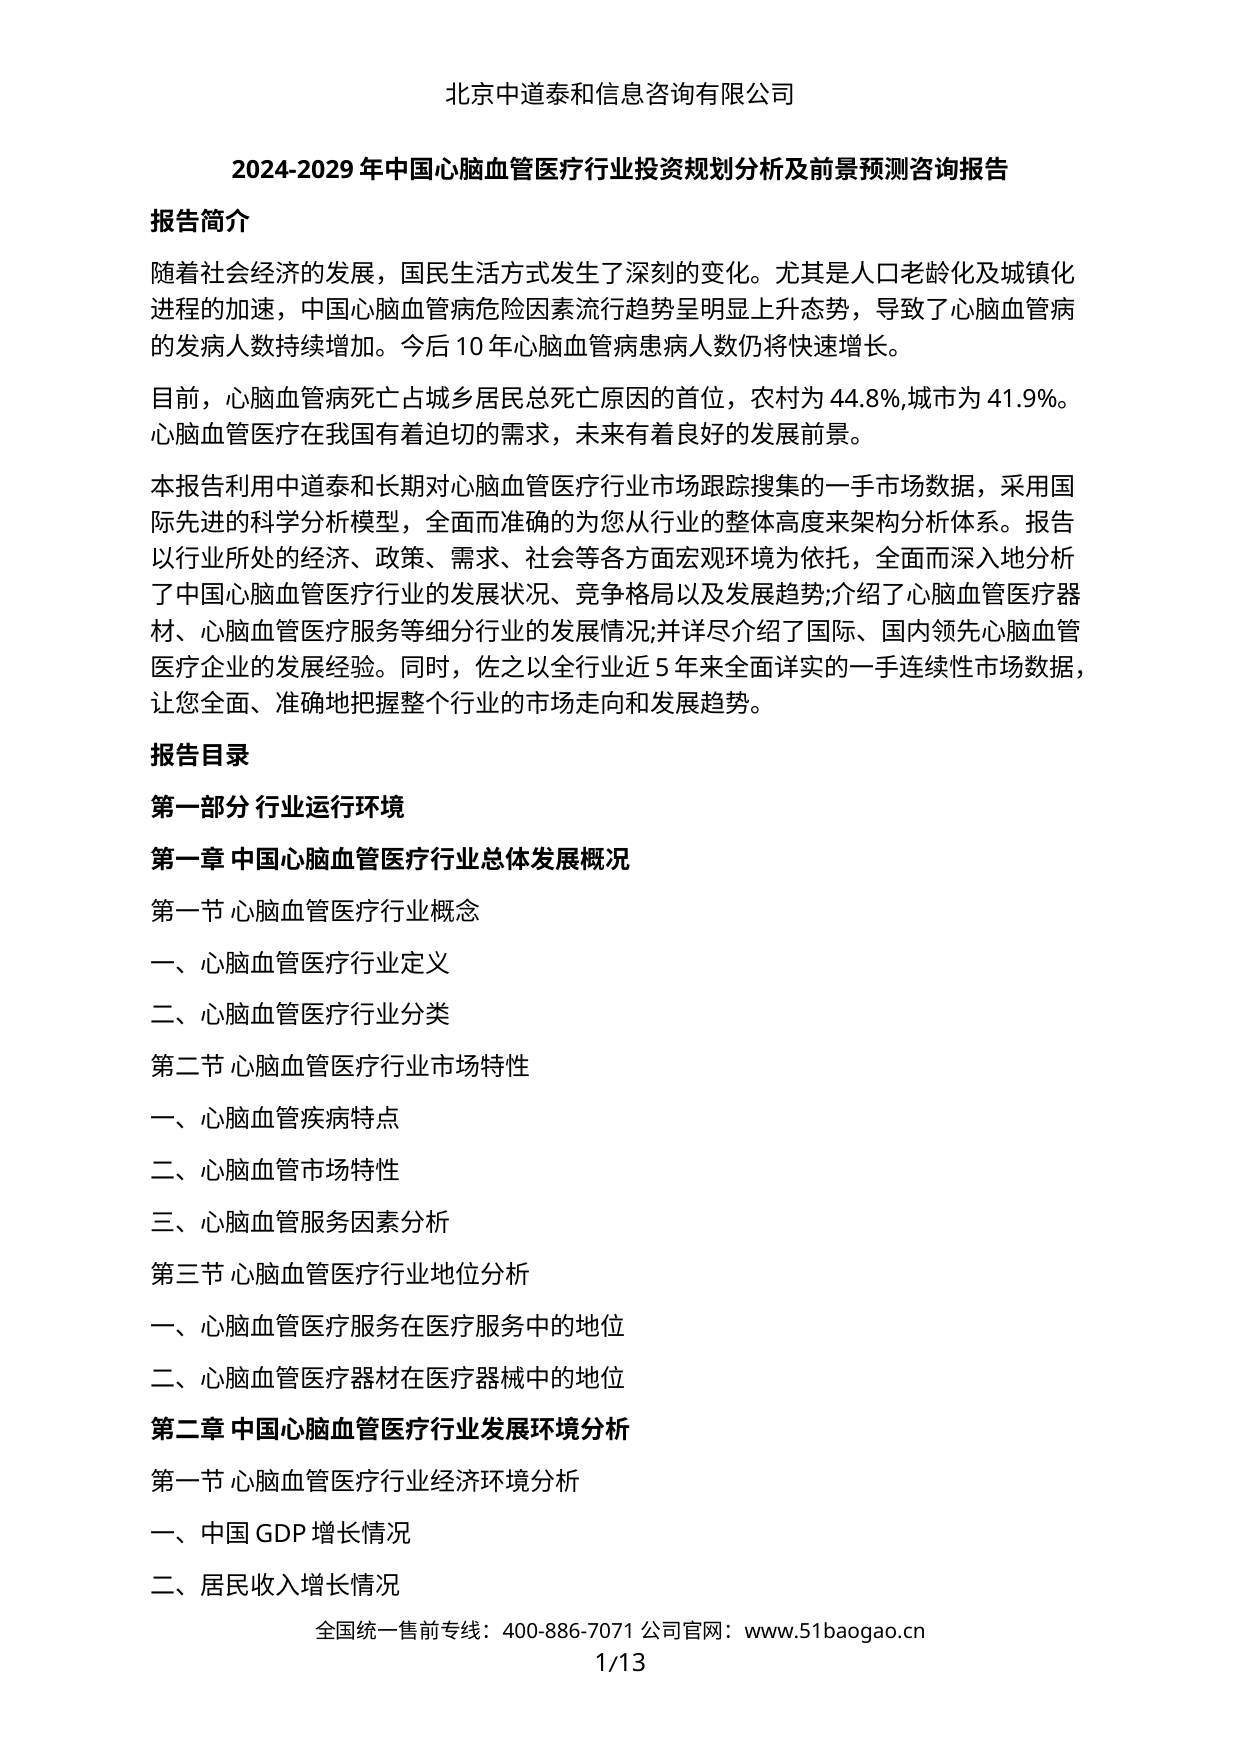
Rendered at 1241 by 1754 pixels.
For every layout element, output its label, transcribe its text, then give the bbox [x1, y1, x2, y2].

text 第一节 心脑血管医疗行业概念 [150, 891, 1090, 927]
text 第一部分 行业运行环境 [150, 787, 1090, 824]
text 第二章 中国心脑血管医疗行业发展环境分析 [150, 1410, 1090, 1446]
text 2024-2029年中国心脑血管医疗行业投资规划分析及前景预测咨询报告 [150, 150, 1090, 186]
text 报告简介 [150, 202, 1090, 238]
text 第一节 心脑血管医疗行业经济环境分析 [150, 1462, 1090, 1498]
text 第二节 心脑血管医疗行业市场特性 [150, 1047, 1090, 1083]
text 二、居民收入增长情况 [150, 1566, 1090, 1602]
text 报告目录 [150, 736, 1090, 772]
text 第三节 心脑血管医疗行业地位分析 [150, 1254, 1090, 1291]
text 目前，心脑血管病死亡占城乡居民总死亡原因的首位，农村为44.8%,城市为41.9%。心脑血管医疗在我国有着迫切的需求，未来有着良好的发展前景。 [150, 378, 1090, 451]
text 二、心脑血管医疗器材在医疗器械中的地位 [150, 1358, 1090, 1394]
text 一、中国GDP增长情况 [150, 1514, 1090, 1550]
text 二、心脑血管市场特性 [150, 1151, 1090, 1187]
text 一、心脑血管疾病特点 [150, 1099, 1090, 1135]
text 一、心脑血管医疗行业定义 [150, 943, 1090, 979]
text 随着社会经济的发展，国民生活方式发生了深刻的变化。尤其是人口老龄化及城镇化进程的加速，中国心脑血管病危险因素流行趋势呈明显上升态势，导致了心脑血管病的发病人数持续增加。今后10年心脑血管病患病人数仍将快速增长。 [150, 254, 1090, 362]
text 本报告利用中道泰和长期对心脑血管医疗行业市场跟踪搜集的一手市场数据，采用国际先进的科学分析模型，全面而准确的为您从行业的整体高度来架构分析体系。报告以行业所处的经济、政策、需求、社会等各方面宏观环境为依托，全面而深入地分析了中国心脑血管医疗行业的发展状况、竞争格局以及发展趋势;介绍了心脑血管医疗器材、心脑血管医疗服务等细分行业的发展情况;并详尽介绍了国际、国内领先心脑血管医疗企业的发展经验。同时，佐之以全行业近5年来全面详实的一手连续性市场数据，让您全面、准确地把握整个行业的市场走向和发展趋势。 [150, 466, 1090, 720]
text 一、心脑血管医疗服务在医疗服务中的地位 [150, 1306, 1090, 1342]
text 三、心脑血管服务因素分析 [150, 1202, 1090, 1239]
text 二、心脑血管医疗行业分类 [150, 995, 1090, 1031]
text 第一章 中国心脑血管医疗行业总体发展概况 [150, 839, 1090, 876]
